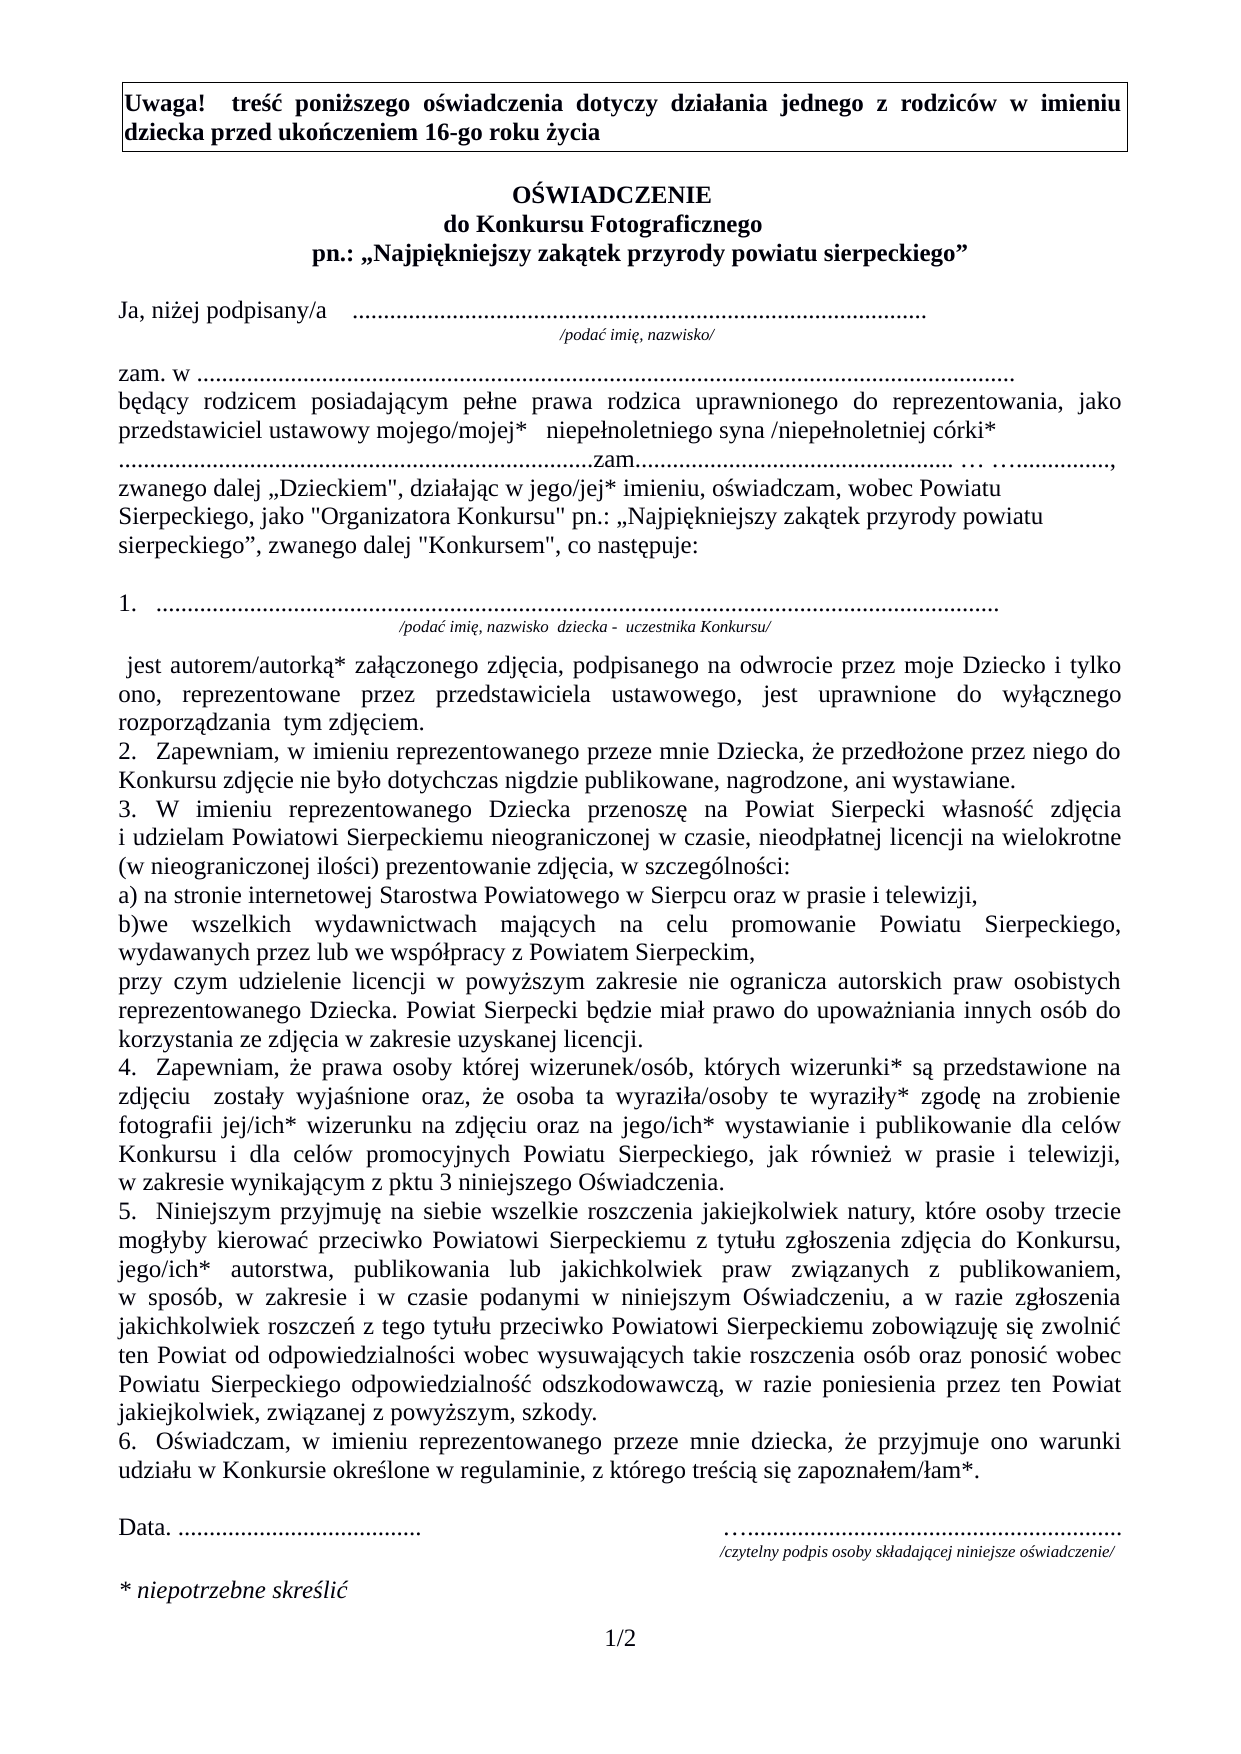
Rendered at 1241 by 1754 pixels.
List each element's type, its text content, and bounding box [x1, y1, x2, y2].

text zwanego dalej „Dzieckiem", działając w jego/jej* imieniu, oświadczam, wobec Powiatu Sierpeckiego, jako "Organizatora Konkursu" pn.: „Najpiękniejszy zakątek przyrody powiatu sierpeckiego”, zwanego dalej "Konkursem", co następuje: [118, 473, 1122, 559]
text jest autorem/autorką* załączonego zdjęcia, podpisanego na odwrocie przez moje Dziecko i tylko ono, reprezentowane przez przedstawiciela ustawowego, jest uprawnione do wyłącznego rozporządzania tym zdjęciem. [118, 650, 1122, 736]
text /podać imię, nazwisko/ [118, 324, 1122, 358]
text pn.: „Najpiękniejszy zakątek przyrody powiatu sierpeckiego” [118, 238, 1122, 267]
list Niniejszym przyjmuję na siebie wszelkie roszczenia jakiejkolwiek natury, które osoby trzecie mogłyby kierować przeciwko Powiatowi Sierpeckiemu z tytułu zgłoszenia zdjęcia do Konkursu, jego/ich* autorstwa, publikowania lub jakichkolwiek praw związanych z publikowaniem, w sposób, w zakresie i w czasie podanymi w niniejszym Oświadczeniu, a w razie zgłoszenia jakichkolwiek roszczeń z tego tytułu przeciwko Powiatowi Sierpeckiemu zobowiązuję się zwolnić ten Powiat od odpowiedzialności wobec wysuwających takie roszczenia osób oraz ponosić wobec Powiatu Sierpeckiego odpowiedzialność odszkodowawczą, w razie poniesienia przez ten Powiat jakiejkolwiek, związanej z powyższym, szkody. [118, 1196, 1122, 1426]
list ....................................................................................................................................... [118, 588, 1122, 616]
text będący rodzicem posiadającym pełne prawa rodzica uprawnionego do reprezentowania, jako przedstawiciel ustawowy mojego/mojej* niepełnoletniego syna /niepełnoletniej córki* [118, 386, 1122, 444]
text /podać imię, nazwisko dziecka - uczestnika Konkursu/ [118, 616, 1122, 650]
text ............................................................................zam................................................... … …..............., [118, 444, 1122, 473]
list Oświadczam, w imieniu reprezentowanego przeze mnie dziecka, że przyjmuje ono warunki udziału w Konkursie określone w regulaminie, z którego treścią się zapoznałem/łam*. [118, 1426, 1122, 1484]
text zam. w ................................................................................................................................... [118, 358, 1122, 386]
text do Konkursu Fotograficznego [118, 209, 1122, 238]
text przy czym udzielenie licencji w powyższym zakresie nie ogranicza autorskich praw osobistych reprezentowanego Dziecka. Powiat Sierpecki będzie miał prawo do upoważniania innych osób do korzystania ze zdjęcia w zakresie uzyskanej licencji. [118, 966, 1122, 1052]
text b)we wszelkich wydawnictwach mających na celu promowanie Powiatu Sierpeckiego, wydawanych przez lub we współpracy z Powiatem Sierpeckim, [118, 909, 1122, 966]
text Ja, niżej podpisany/a ............................................................................................ [118, 295, 1122, 324]
list Zapewniam, w imieniu reprezentowanego przeze mnie Dziecka, że przedłożone przez niego do Konkursu zdjęcie nie było dotychczas nigdzie publikowane, nagrodzone, ani wystawiane. [118, 736, 1122, 794]
table_header Uwaga! treść poniższego oświadczenia dotyczy działania jednego z rodziców w imieniu dziecka przed ukończeniem 16-go roku życia [123, 83, 1127, 151]
list W imieniu reprezentowanego Dziecka przenoszę na Powiat Sierpecki własność zdjęcia i udzielam Powiatowi Sierpeckiemu nieograniczonej w czasie, nieodpłatnej licencji na wielokrotne (w nieograniczonej ilości) prezentowanie zdjęcia, w szczególności: [118, 794, 1122, 880]
text OŚWIADCZENIE [118, 180, 1122, 209]
text a) na stronie internetowej Starostwa Powiatowego w Sierpcu oraz w prasie i telewizji, [118, 880, 1122, 909]
text * niepotrzebne skreślić [118, 1575, 1122, 1603]
list Zapewniam, że prawa osoby której wizerunek/osób, których wizerunki* są przedstawione na zdjęciu zostały wyjaśnione oraz, że osoba ta wyraziła/osoby te wyraziły* zgodę na zrobienie fotografii jej/ich* wizerunku na zdjęciu oraz na jego/ich* wystawianie i publikowanie dla celów Konkursu i dla celów promocyjnych Powiatu Sierpeckiego, jak również w prasie i telewizji, w zakresie wynikającym z pktu 3 niniejszego Oświadczenia. [118, 1052, 1122, 1196]
